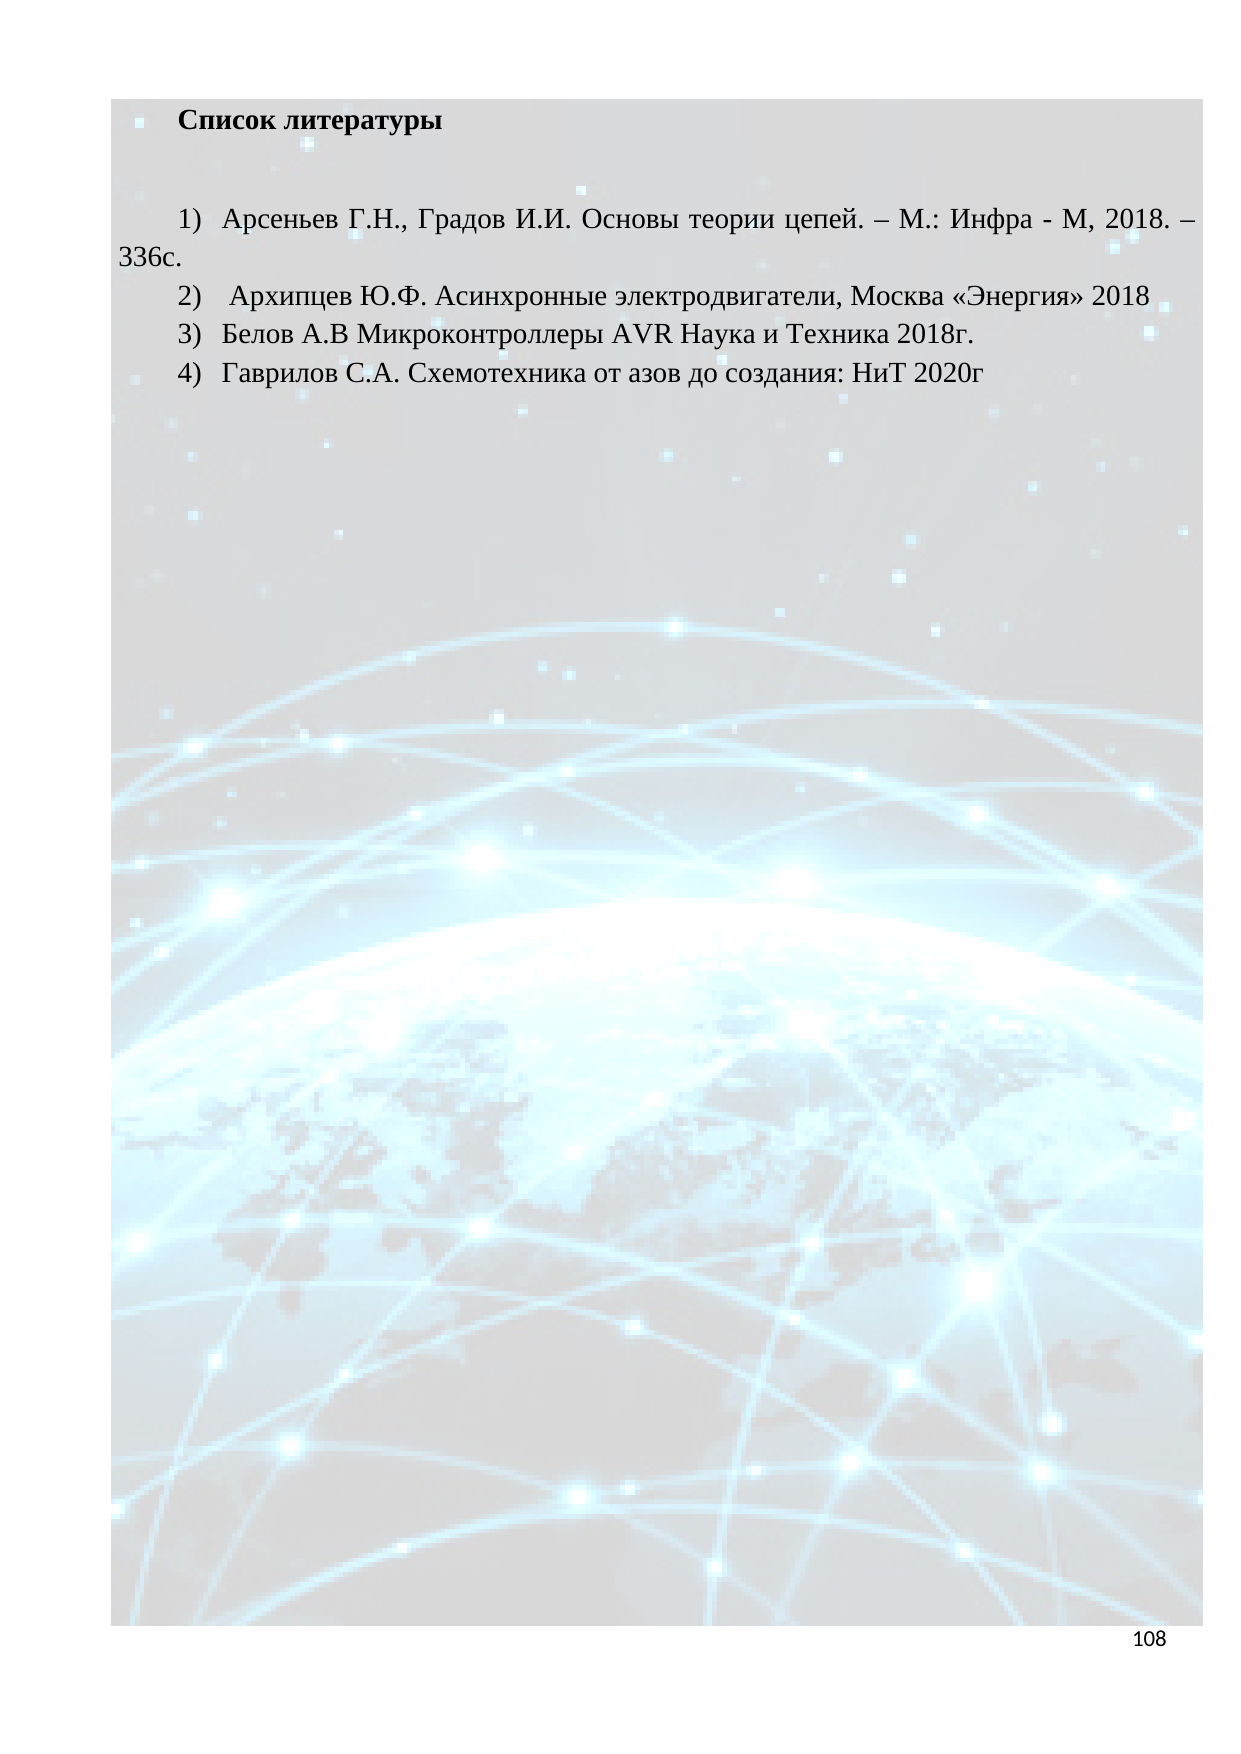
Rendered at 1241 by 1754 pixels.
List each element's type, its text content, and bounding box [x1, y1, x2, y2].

list Белов А.В Микроконтроллеры AVR Наука и Техника 2018г. [118, 316, 1196, 350]
list Архипцев Ю.Ф. Асинхронные электродвигатели, Москва «Энергия» 2018 [118, 278, 1196, 311]
list Гаврилов С.А. Схемотехника от азов до создания: НиТ 2020г [118, 355, 1196, 388]
list Арсеньев Г.Н., Градов И.И. Основы теории цепей. – М.: Инфра - М, 2018. – 336с. [118, 201, 1196, 273]
text Список литературы [118, 102, 1196, 135]
